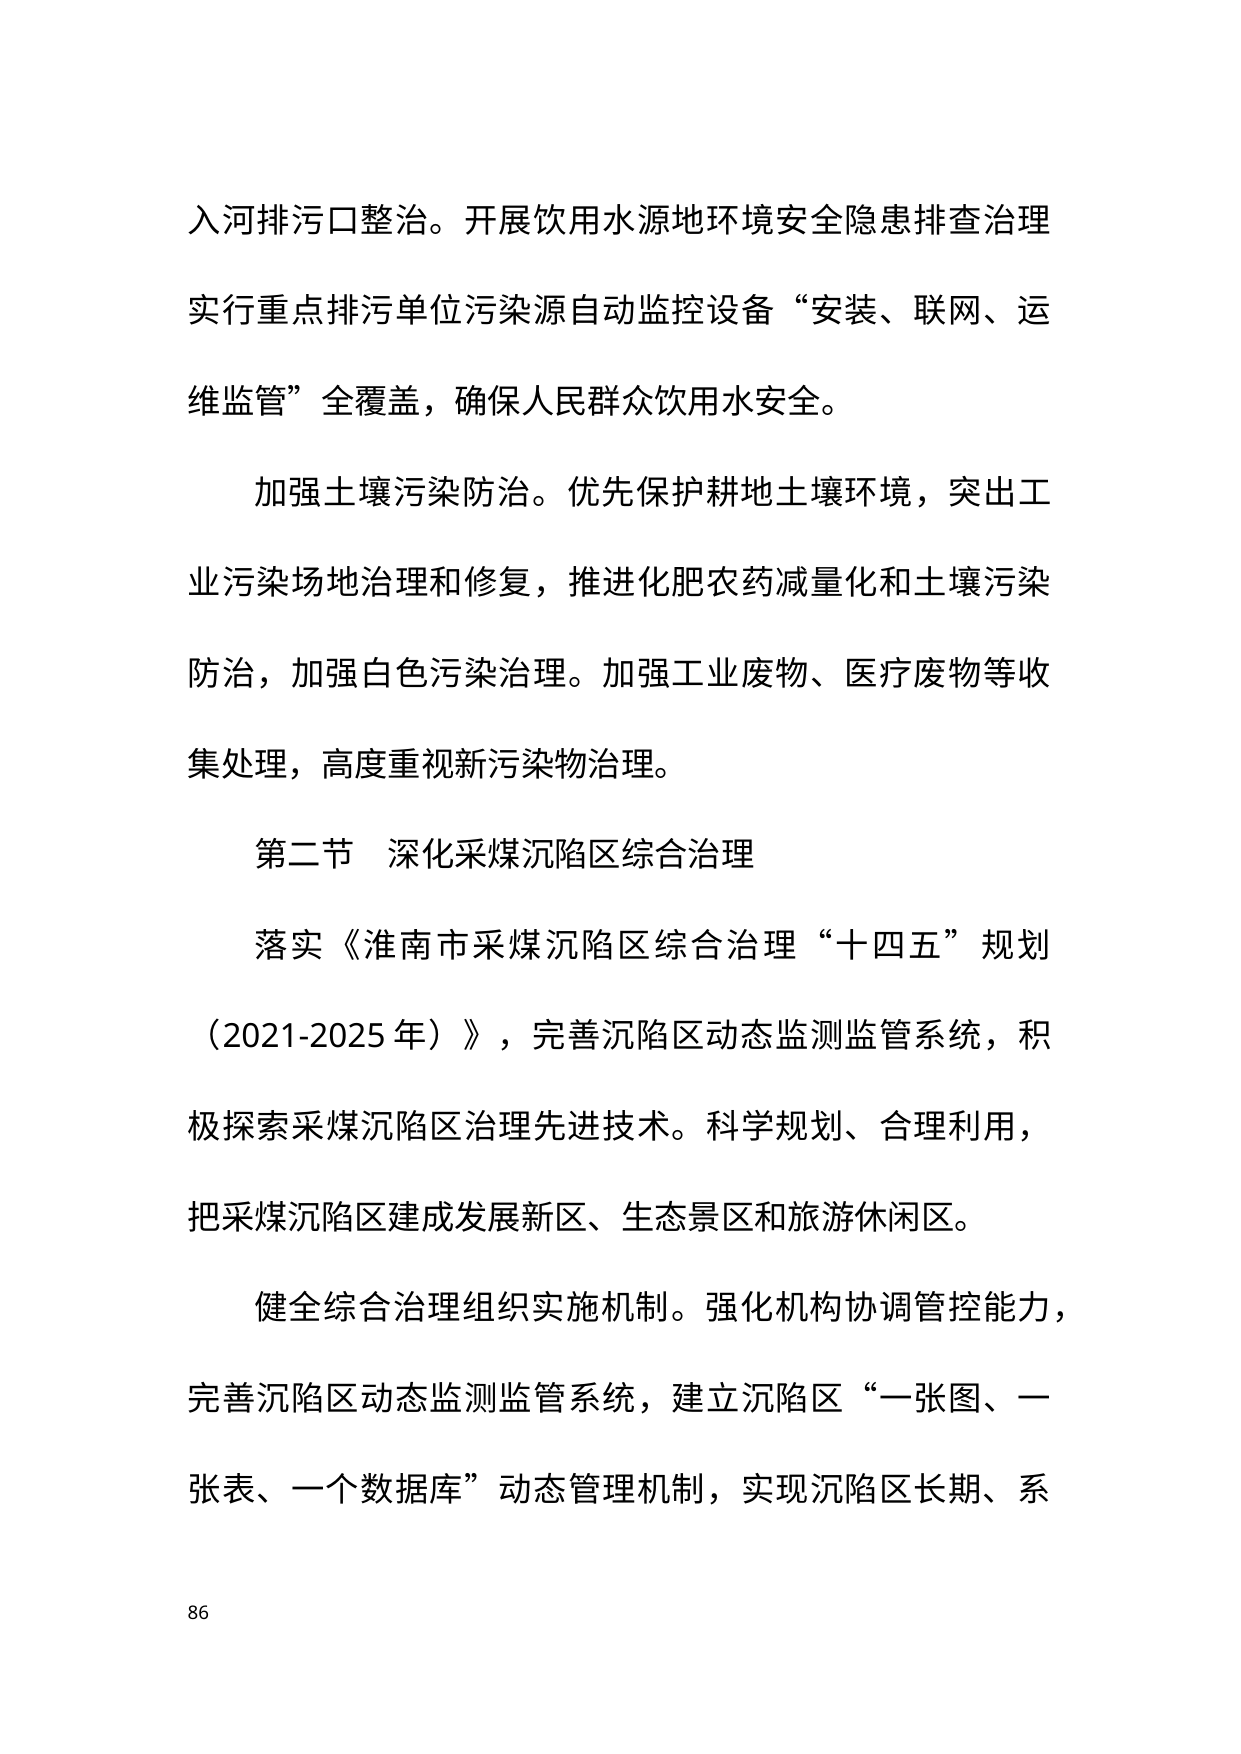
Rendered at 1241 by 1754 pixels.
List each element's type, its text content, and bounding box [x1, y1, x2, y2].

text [187, 172, 1053, 444]
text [187, 1260, 1053, 1532]
text 第二节 深化采煤沉陷区综合治理 [187, 807, 1053, 897]
text 加强土壤污染防治。优先保护耕地土壤环境，突出工业污染场地治理和修复，推进化肥农药减量化和土壤污染防治，加强白色污染治理。加强工业废物、医疗废物等收集处理，高度重视新污染物治理。 [187, 444, 1053, 807]
text 落实《淮南市采煤沉陷区综合治理“十四五”规划（2021-2025年）》，完善沉陷区动态监测监管系统，积极探索采煤沉陷区治理先进技术。科学规划、合理利用，把采煤沉陷区建成发展新区、生态景区和旅游休闲区。 [187, 897, 1053, 1260]
